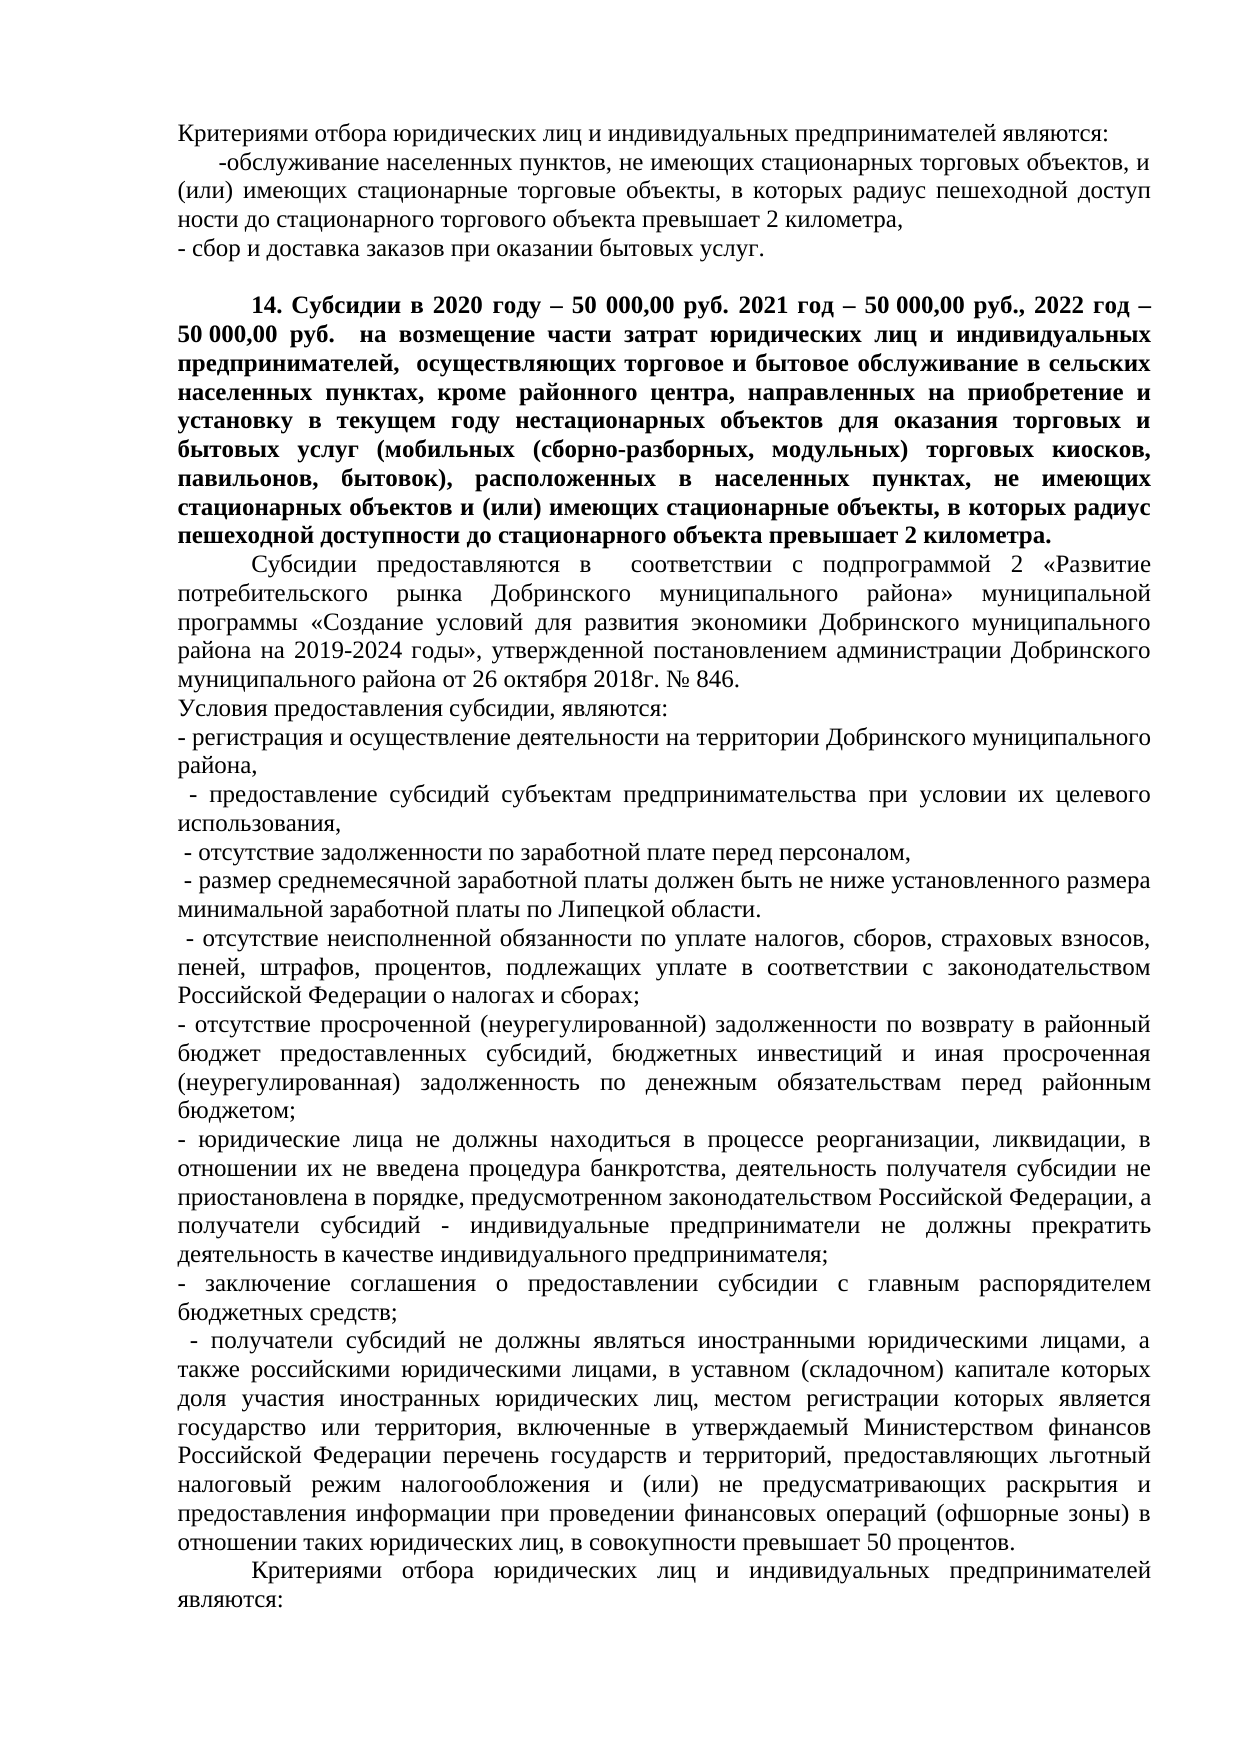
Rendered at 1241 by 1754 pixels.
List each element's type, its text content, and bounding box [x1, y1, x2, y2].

text Субсидии предоставляются в соответствии с подпрограммой 2 «Развитие потребительского рынка Добринского муниципального района» муниципальной программы «Создание условий для развития экономики Добринского муниципального района на 2019-2024 годы», утвержденной постановлением администрации Добринского муниципального района от 26 октября 2018г. № 846. [177, 549, 1152, 693]
text - заключение соглашения о предоставлении субсидии с главным распорядителем бюджетных средств; [177, 1268, 1152, 1326]
text -обслуживание населенных пунктов, не имеющих стационарных торговых объектов, и (или) имеющих стационарные торговые объекты, в которых радиус пешеходной доступ ности до стационарного торгового объекта превышает 2 километра, [177, 147, 1152, 233]
text - регистрация и осуществление деятельности на территории Добринского муниципального района, [177, 722, 1152, 779]
text Критериями отбора юридических лиц и индивидуальных предпринимателей являются: [177, 1556, 1152, 1613]
text - юридические лица не должны находиться в процессе реорганизации, ликвидации, в отношении их не введена процедура банкротства, деятельность получателя субсидии не приостановлена в порядке, предусмотренном законодательством Российской Федерации, а получатели субсидий - индивидуальные предприниматели не должны прекратить деятельность в качестве индивидуального предпринимателя; [177, 1124, 1152, 1268]
text 14. Субсидии в 2020 году – 50 000,00 руб. 2021 год – 50 000,00 руб., 2022 год – 50 000,00 руб. на возмещение части затрат юридических лиц и индивидуальных предпринимателей, осуществляющих торговое и бытовое обслуживание в сельских населенных пунктах, кроме районного центра, направленных на приобретение и установку в текущем году нестационарных объектов для оказания торговых и бытовых услуг (мобильных (сборно-разборных, модульных) торговых киосков, павильонов, бытовок), расположенных в населенных пунктах, не имеющих стационарных объектов и (или) имеющих стационарные объекты, в которых радиус пешеходной доступности до стационарного объекта превышает . [177, 291, 1152, 549]
text - сбор и доставка заказов при оказании бытовых услуг. [177, 233, 1152, 262]
text - отсутствие неисполненной обязанности по уплате налогов, сборов, страховых взносов, пеней, штрафов, процентов, подлежащих уплате в соответствии с законодательством Российской Федерации о налогах и сборах; [177, 923, 1152, 1009]
text - предоставление субсидий субъектам предпринимательства при условии их целевого использования, [177, 779, 1152, 837]
text - получатели субсидий не должны являться иностранными юридическими лицами, а также российскими юридическими лицами, в уставном (складочном) капитале которых доля участия иностранных юридических лиц, местом регистрации которых является государство или территория, включенные в утверждаемый Министерством финансов Российской Федерации перечень государств и территорий, предоставляющих льготный налоговый режим налогообложения и (или) не предусматривающих раскрытия и предоставления информации при проведении финансовых операций (офшорные зоны) в отношении таких юридических лиц, в совокупности превышает 50 процентов. [177, 1326, 1152, 1556]
text Условия предоставления субсидии, являются: [177, 693, 1152, 722]
text Критериями отбора юридических лиц и индивидуальных предпринимателей являются: [177, 118, 1152, 147]
text - размер среднемесячной заработной платы должен быть не ниже установленного размера минимальной заработной платы по Липецкой области. [177, 866, 1152, 923]
text - отсутствие просроченной (неурегулированной) задолженности по возврату в районный бюджет предоставленных субсидий, бюджетных инвестиций и иная просроченная (неурегулированная) задолженность по денежным обязательствам перед районным бюджетом; [177, 1009, 1152, 1124]
text - отсутствие задолженности по заработной плате перед персоналом, [177, 837, 1152, 866]
